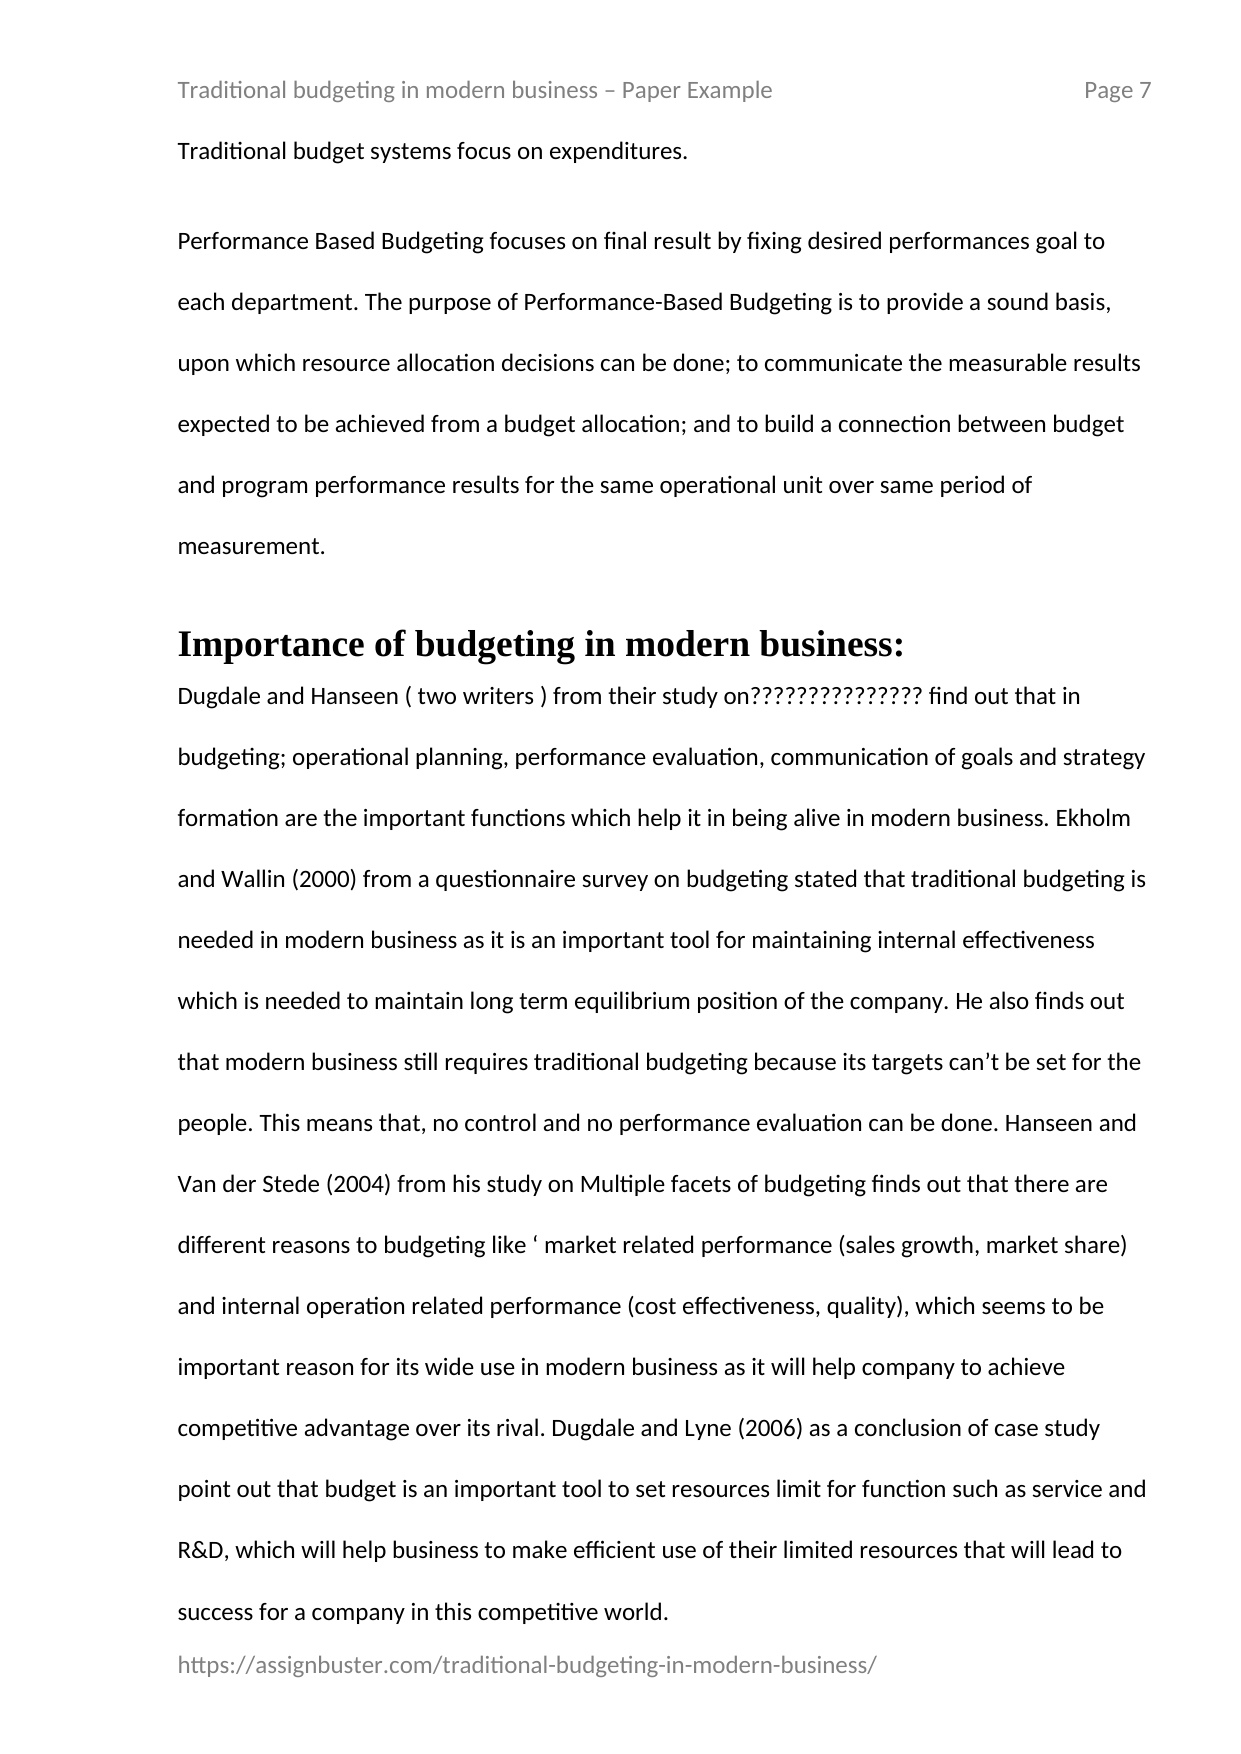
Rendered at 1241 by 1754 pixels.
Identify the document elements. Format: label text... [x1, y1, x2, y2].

text Performance Based Budgeting focuses on final result by fixing desired performances goal to each department. The purpose of Performance-Based Budgeting is to provide a sound basis, upon which resource allocation decisions can be done; to communicate the measurable results expected to be achieved from a budget allocation; and to build a connection between budget and program performance results for the same operational unit over same period of measurement. [177, 225, 1152, 561]
text Traditional budget systems focus on expenditures. [177, 135, 1152, 165]
text Dugdale and Hanseen ( two writers ) from their study on??????????????? find out that in budgeting; operational planning, performance evaluation, communication of goals and strategy formation are the important functions which help it in being alive in modern business. Ekholm and Wallin (2000) from a questionnaire survey on budgeting stated that traditional budgeting is needed in modern business as it is an important tool for maintaining internal effectiveness which is needed to maintain long term equilibrium position of the company. He also finds out that modern business still requires traditional budgeting because its targets can’t be set for the people. This means that, no control and no performance evaluation can be done. Hanseen and Van der Stede (2004) from his study on Multiple facets of budgeting finds out that there are different reasons to budgeting like ‘ market related performance (sales growth, market share) and internal operation related performance (cost effectiveness, quality), which seems to be important reason for its wide use in modern business as it will help company to achieve competitive advantage over its rival. Dugdale and Lyne (2006) as a conclusion of case study point out that budget is an important tool to set resources limit for function such as service and R&D, which will help business to make efficient use of their limited resources that will lead to success for a company in this competitive world. [177, 680, 1152, 1626]
subtitle Importance of budgeting in modern business: [177, 621, 1152, 664]
